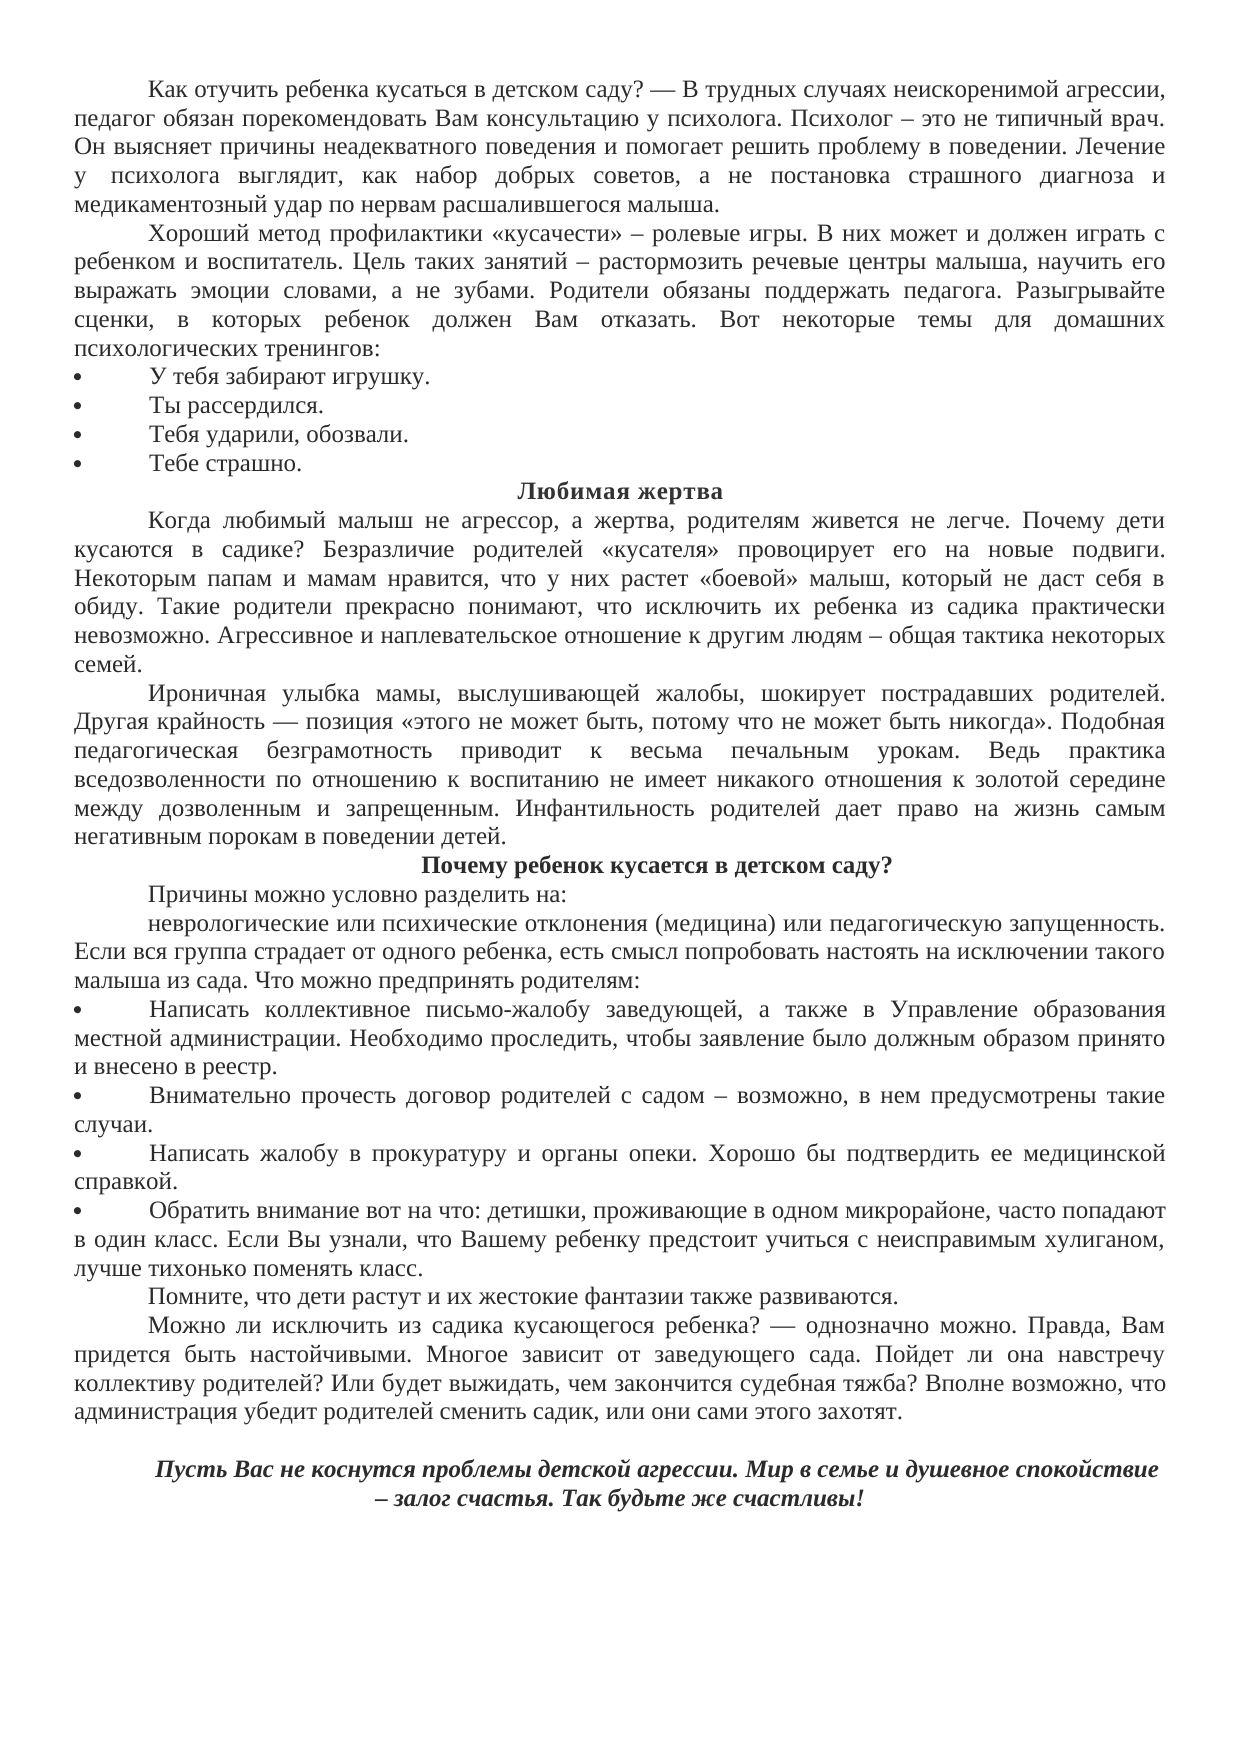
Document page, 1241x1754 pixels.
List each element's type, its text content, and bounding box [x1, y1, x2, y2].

text Хороший метод профилактики «кусачести» – ролевые игры. В них может и должен играть с ребенком и воспитатель. Цель таких занятий – растормозить речевые центры малыша, научить его выражать эмоции словами, а не зубами. Родители обязаны поддержать педагога. Разыгрывайте сценки, в которых ребенок должен Вам отказать. Вот некоторые темы для домашних психологических тренингов: [74, 218, 1167, 361]
text Любимая жертва [74, 476, 1167, 505]
list Тебя ударили, обозвали. [74, 419, 1167, 448]
list У тебя забирают игрушку. [74, 361, 1167, 390]
text Почему ребенок кусается в детском саду? [74, 850, 1167, 879]
list Ты рассердился. [74, 390, 1167, 419]
list Обратить внимание вот на что: детишки, проживающие в одном микрорайоне, часто попадают в один класс. Если Вы узнали, что Вашему ребенку предстоит учиться с неисправимым хулиганом, лучше тихонько поменять класс. [74, 1195, 1167, 1281]
text неврологические или психические отклонения (медицина) или педагогическую запущенность. Если вся группа страдает от одного ребенка, есть смысл попробовать настоять на исключении такого малыша из сада. Что можно предпринять родителям: [74, 908, 1167, 994]
list Написать жалобу в прокуратуру и органы опеки. Хорошо бы подтвердить ее медицинской справкой. [74, 1138, 1167, 1195]
list Внимательно прочесть договор родителей с садом – возможно, в нем предусмотрены такие случаи. [74, 1080, 1167, 1138]
text Пусть Вас не коснутся проблемы детской агрессии. Мир в семье и душевное спокойствие – залог счастья. Так будьте же счастливы! [74, 1454, 1167, 1511]
list Тебе страшно. [74, 448, 1167, 476]
text Как отучить ребенка кусаться в детском саду? — В трудных случаях неискоренимой агрессии, педагог обязан порекомендовать Вам консультацию у психолога. Психолог – это не типичный врач. Он выясняет причины неадекватного поведения и помогает решить проблему в поведении. Лечение у психолога выглядит, как набор добрых советов, а не постановка страшного диагноза и медикаментозный удар по нервам расшалившегося малыша. [74, 74, 1167, 218]
text Причины можно условно разделить на: [74, 879, 1167, 908]
text Помните, что дети растут и их жестокие фантазии также развиваются. [74, 1281, 1167, 1310]
list Написать коллективное письмо-жалобу заведующей, а также в Управление образования местной администрации. Необходимо проследить, чтобы заявление было должным образом принято и внесено в реестр. [74, 994, 1167, 1080]
text Можно ли исключить из садика кусающегося ребенка? — однозначно можно. Правда, Вам придется быть настойчивыми. Многое зависит от заведующего сада. Пойдет ли она навстречу коллективу родителей? Или будет выжидать, чем закончится судебная тяжба? Вполне возможно, что администрация убедит родителей сменить садик, или они сами этого захотят. [74, 1310, 1167, 1425]
text Ироничная улыбка мамы, выслушивающей жалобы, шокирует пострадавших родителей. Другая крайность — позиция «этого не может быть, потому что не может быть никогда». Подобная педагогическая безграмотность приводит к весьма печальным урокам. Ведь практика вседозволенности по отношению к воспитанию не имеет никакого отношения к золотой середине между дозволенным и запрещенным. Инфантильность родителей дает право на жизнь самым негативным порокам в поведении детей. [74, 678, 1167, 850]
text Когда любимый малыш не агрессор, а жертва, родителям живется не легче. Почему дети кусаются в садике? Безразличие родителей «кусателя» провоцирует его на новые подвиги. Некоторым папам и мамам нравится, что у них растет «боевой» малыш, который не даст себя в обиду. Такие родители прекрасно понимают, что исключить их ребенка из садика практически невозможно. Агрессивное и наплевательское отношение к другим людям – общая тактика некоторых семей. [74, 505, 1167, 678]
